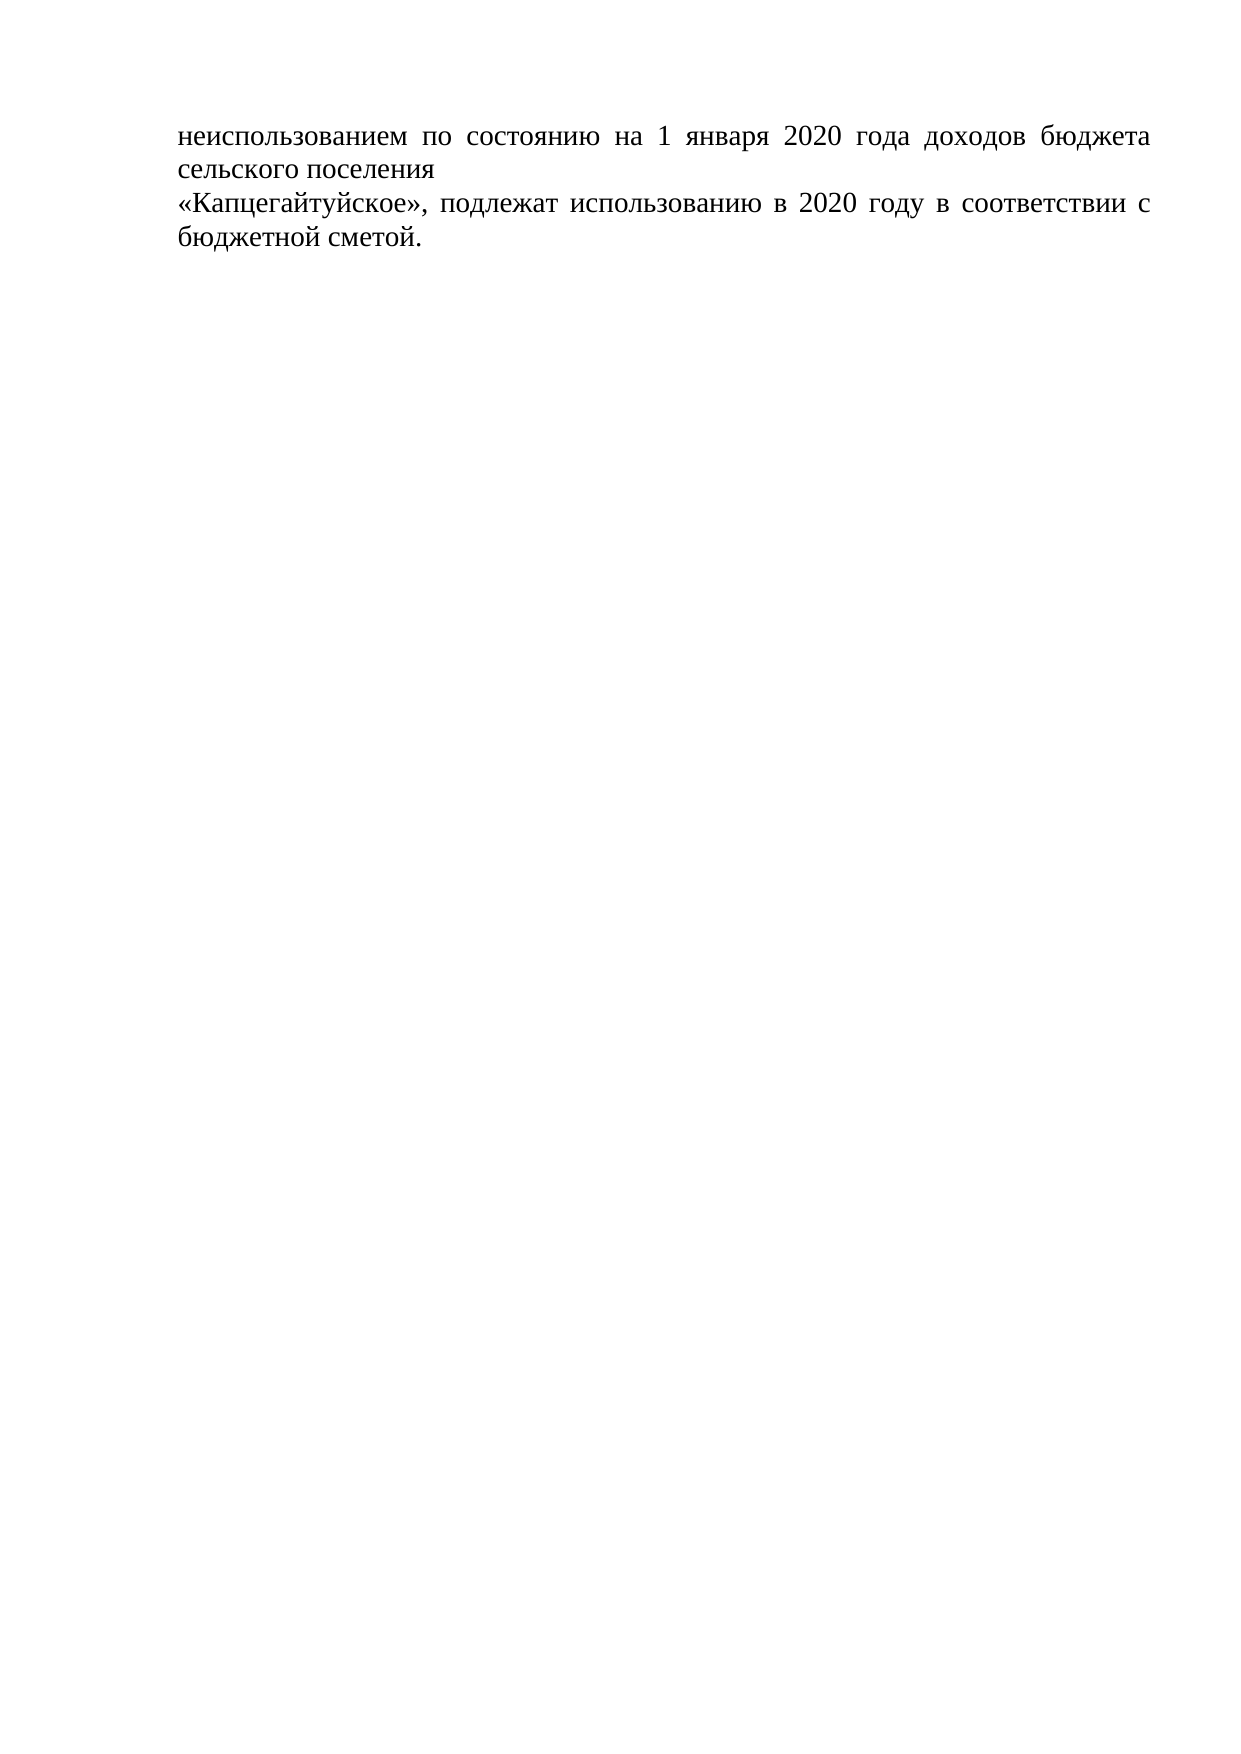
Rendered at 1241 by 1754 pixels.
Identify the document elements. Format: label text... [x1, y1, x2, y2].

text «Капцегайтуйское», подлежат использованию в 2020 году в соответствии с бюджетной сметой. [177, 185, 1152, 252]
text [177, 118, 1152, 185]
